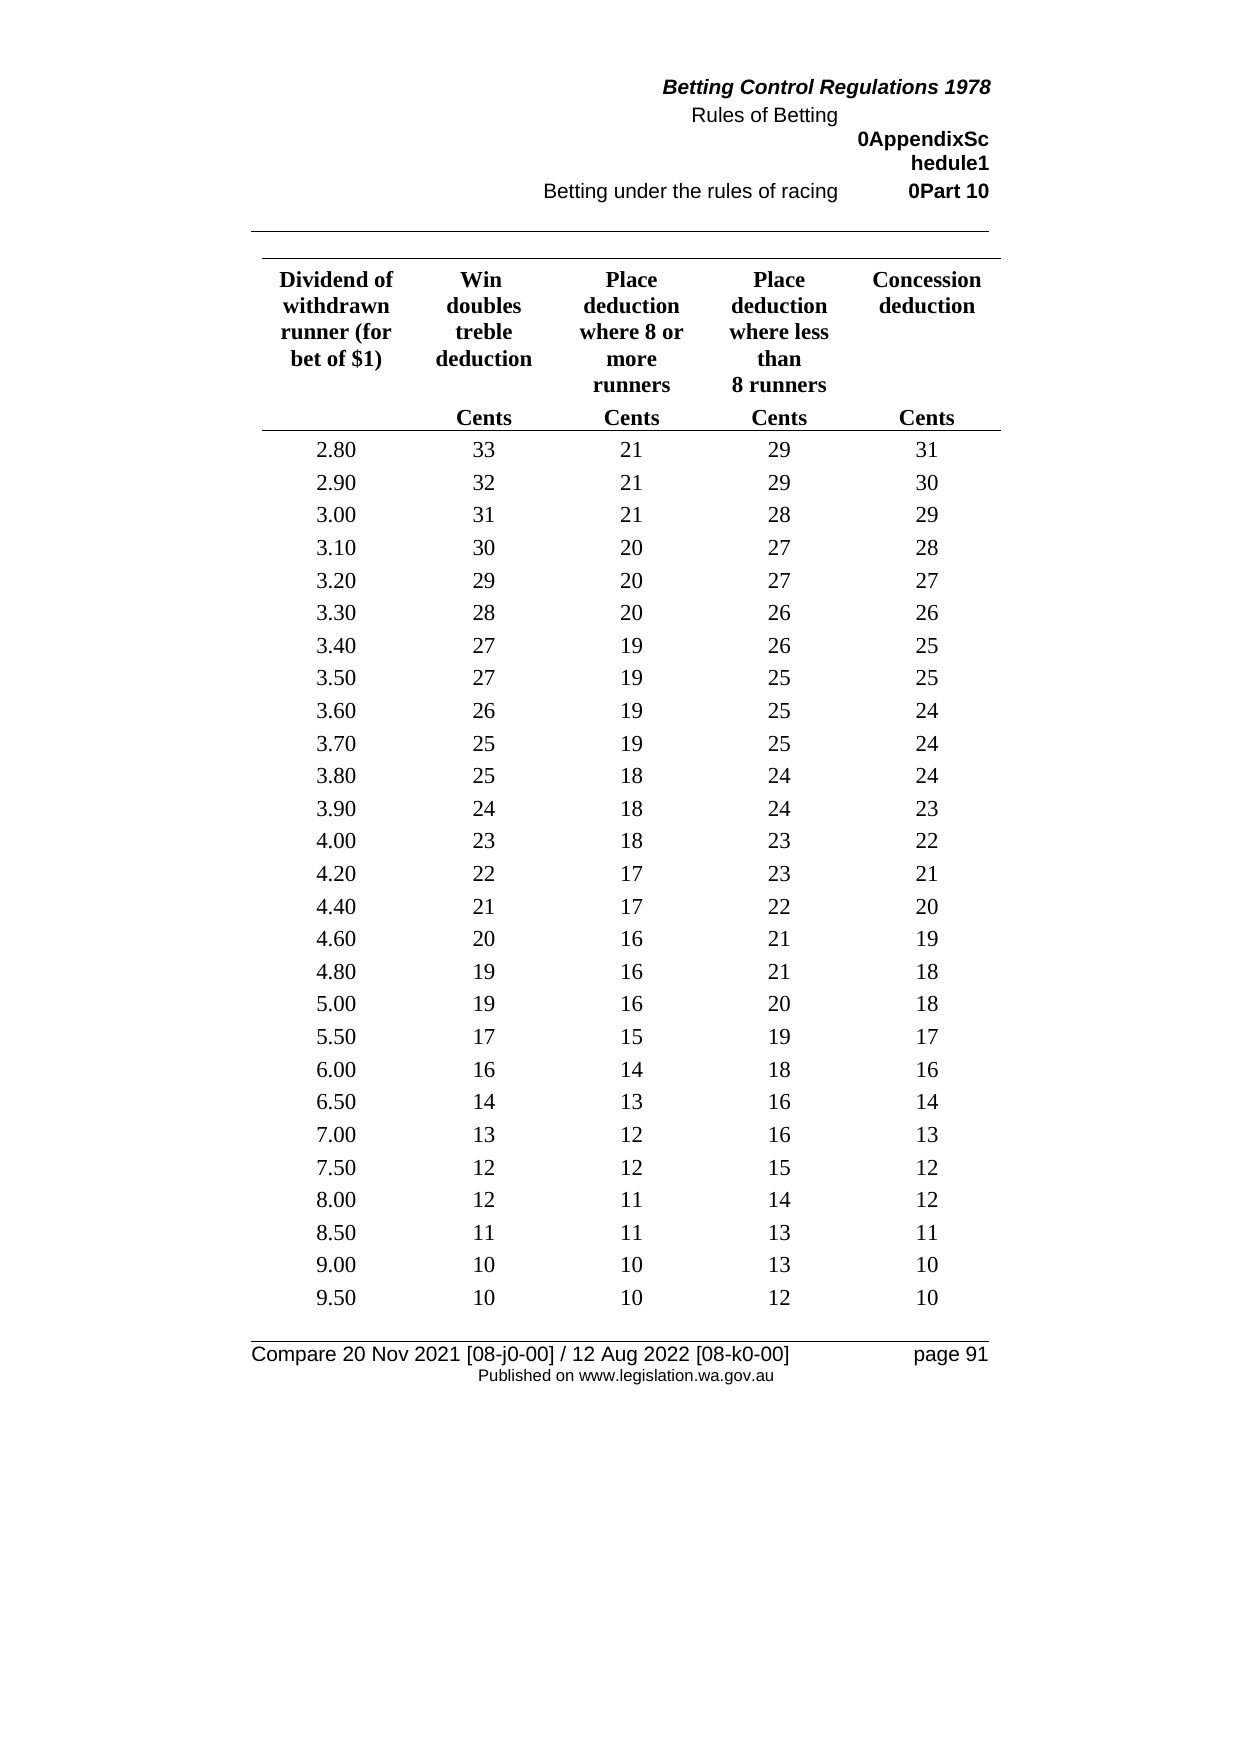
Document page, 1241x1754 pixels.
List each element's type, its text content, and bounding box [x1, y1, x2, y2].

table_cell 17 [558, 886, 705, 919]
table_cell 3.90 [262, 789, 410, 821]
table_cell 10 [853, 1278, 1001, 1310]
table_cell 4.80 [262, 952, 410, 984]
table_cell 21 [558, 431, 705, 463]
table_header Concession deduction Cents [853, 259, 1001, 430]
table_cell 10 [410, 1278, 558, 1310]
table_cell 11 [410, 1213, 558, 1245]
table_cell 25 [705, 691, 853, 723]
table_cell 25 [853, 658, 1001, 691]
table_cell 18 [853, 952, 1001, 984]
table_cell 6.00 [262, 1050, 410, 1082]
table_cell 20 [558, 593, 705, 626]
table_cell 24 [853, 756, 1001, 789]
table_cell 11 [853, 1213, 1001, 1245]
table_cell 3.00 [262, 495, 410, 528]
table_cell 10 [558, 1278, 705, 1310]
table_cell 27 [705, 560, 853, 593]
table_cell 31 [853, 431, 1001, 463]
table_cell 21 [853, 854, 1001, 886]
table_cell 26 [853, 593, 1001, 626]
table_cell 19 [705, 1017, 853, 1049]
table_cell 13 [705, 1245, 853, 1278]
table_cell 5.50 [262, 1017, 410, 1049]
table_cell 9.50 [262, 1278, 410, 1310]
table_cell 3.10 [262, 528, 410, 560]
table_cell 20 [558, 560, 705, 593]
table_cell 26 [410, 691, 558, 723]
table_cell 15 [705, 1147, 853, 1180]
table_cell 29 [705, 463, 853, 495]
table_header Place deduction where 8 or more runners Cents [558, 259, 705, 430]
table_cell 25 [853, 626, 1001, 658]
table_cell 23 [853, 789, 1001, 821]
table_cell 12 [853, 1147, 1001, 1180]
table_cell 3.60 [262, 691, 410, 723]
table_cell 18 [558, 821, 705, 854]
table_cell 10 [410, 1245, 558, 1278]
table_cell 3.30 [262, 593, 410, 626]
table_cell 17 [558, 854, 705, 886]
table_cell 27 [410, 658, 558, 691]
table_cell 12 [410, 1180, 558, 1212]
table_cell 26 [705, 626, 853, 658]
table_cell 27 [853, 560, 1001, 593]
table_cell 2.80 [262, 431, 410, 463]
table_cell 6.50 [262, 1082, 410, 1115]
table_cell 13 [558, 1082, 705, 1115]
table_cell 18 [558, 789, 705, 821]
table_cell 9.00 [262, 1245, 410, 1278]
table_cell 14 [705, 1180, 853, 1212]
table_cell 12 [853, 1180, 1001, 1212]
table_cell 28 [853, 528, 1001, 560]
table_cell 23 [705, 821, 853, 854]
table_cell 21 [558, 463, 705, 495]
table_cell 25 [705, 724, 853, 756]
table_cell 13 [853, 1115, 1001, 1147]
table_cell 12 [558, 1115, 705, 1147]
table_cell 4.40 [262, 886, 410, 919]
table_cell 30 [410, 528, 558, 560]
table_cell 24 [853, 724, 1001, 756]
table_cell 16 [410, 1050, 558, 1082]
table_cell 12 [558, 1147, 705, 1180]
table_cell 22 [410, 854, 558, 886]
table_cell 27 [410, 626, 558, 658]
table_cell 18 [853, 984, 1001, 1017]
table_cell 3.40 [262, 626, 410, 658]
table_cell 24 [853, 691, 1001, 723]
table_cell 11 [558, 1180, 705, 1212]
table_cell 16 [705, 1115, 853, 1147]
table_cell 12 [410, 1147, 558, 1180]
table_cell 21 [705, 952, 853, 984]
table_cell 17 [410, 1017, 558, 1049]
table_cell 10 [558, 1245, 705, 1278]
table_cell 19 [853, 919, 1001, 952]
table_cell 3.50 [262, 658, 410, 691]
table_header Dividend of withdrawn runner (for bet of $1) [262, 259, 410, 430]
table_cell 17 [853, 1017, 1001, 1049]
table_cell 19 [558, 626, 705, 658]
table_cell 16 [853, 1050, 1001, 1082]
table_cell 15 [558, 1017, 705, 1049]
table_cell 14 [410, 1082, 558, 1115]
table_cell 29 [853, 495, 1001, 528]
table_cell 21 [705, 919, 853, 952]
table_cell 5.00 [262, 984, 410, 1017]
table_cell 3.80 [262, 756, 410, 789]
table_cell 13 [705, 1213, 853, 1245]
table_cell 29 [705, 431, 853, 463]
table_cell 16 [558, 919, 705, 952]
table_cell 8.00 [262, 1180, 410, 1212]
table_cell 19 [410, 952, 558, 984]
table_cell 18 [558, 756, 705, 789]
table_cell 20 [853, 886, 1001, 919]
table_cell 8.50 [262, 1213, 410, 1245]
table_cell 23 [705, 854, 853, 886]
table_cell 18 [705, 1050, 853, 1082]
table_cell 28 [705, 495, 853, 528]
table_cell 19 [558, 691, 705, 723]
table_cell 11 [558, 1213, 705, 1245]
table_header Place deduction where less than 8 runners Cents [705, 259, 853, 430]
table_cell 22 [705, 886, 853, 919]
table_cell 7.00 [262, 1115, 410, 1147]
table_cell 2.90 [262, 463, 410, 495]
table_cell 4.20 [262, 854, 410, 886]
table_cell 23 [410, 821, 558, 854]
table_cell 25 [705, 658, 853, 691]
table_cell 16 [558, 952, 705, 984]
table_cell 24 [705, 756, 853, 789]
table_cell 14 [558, 1050, 705, 1082]
table_cell 19 [558, 724, 705, 756]
table_cell 30 [853, 463, 1001, 495]
table_cell 16 [705, 1082, 853, 1115]
table_cell 28 [410, 593, 558, 626]
table_cell 24 [705, 789, 853, 821]
table_cell 24 [410, 789, 558, 821]
table_cell 32 [410, 463, 558, 495]
table_cell 13 [410, 1115, 558, 1147]
table_cell 10 [853, 1245, 1001, 1278]
table_cell 26 [705, 593, 853, 626]
table_cell 7.50 [262, 1147, 410, 1180]
table_cell 22 [853, 821, 1001, 854]
table_cell 33 [410, 431, 558, 463]
table_cell 12 [705, 1278, 853, 1310]
table_cell 19 [410, 984, 558, 1017]
table_header Win doubles treble deduction Cents [410, 259, 558, 430]
table_cell 19 [558, 658, 705, 691]
table_cell 4.00 [262, 821, 410, 854]
table_cell 14 [853, 1082, 1001, 1115]
table_cell 20 [705, 984, 853, 1017]
table_cell 16 [558, 984, 705, 1017]
table_cell 20 [558, 528, 705, 560]
table_cell 4.60 [262, 919, 410, 952]
table_cell 20 [410, 919, 558, 952]
table_cell 3.70 [262, 724, 410, 756]
table_cell 27 [705, 528, 853, 560]
table_cell 25 [410, 724, 558, 756]
table_cell 21 [410, 886, 558, 919]
table_cell 3.20 [262, 560, 410, 593]
table_cell 31 [410, 495, 558, 528]
table_cell 29 [410, 560, 558, 593]
table_cell 25 [410, 756, 558, 789]
table_cell 21 [558, 495, 705, 528]
